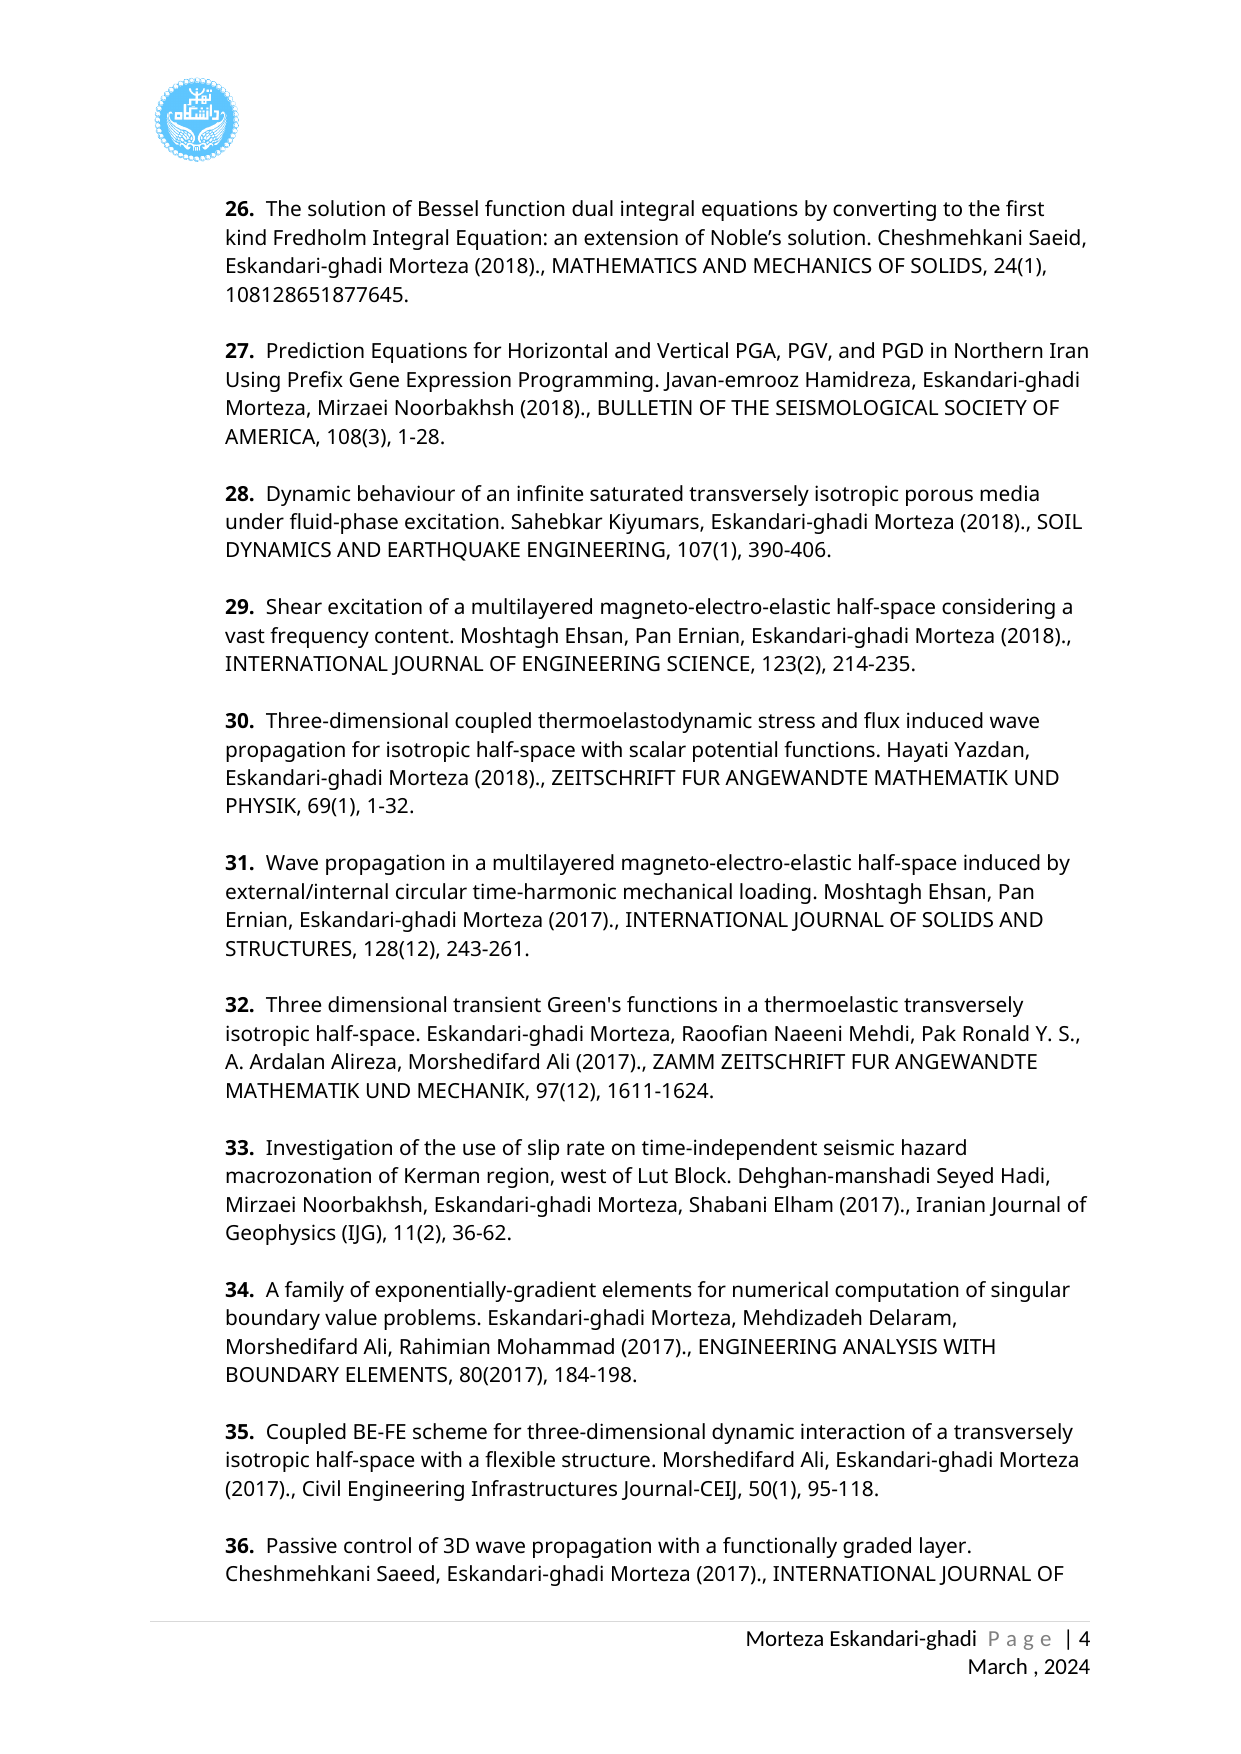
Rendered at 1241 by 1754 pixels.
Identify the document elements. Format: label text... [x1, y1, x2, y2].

picture [150, 73, 243, 166]
